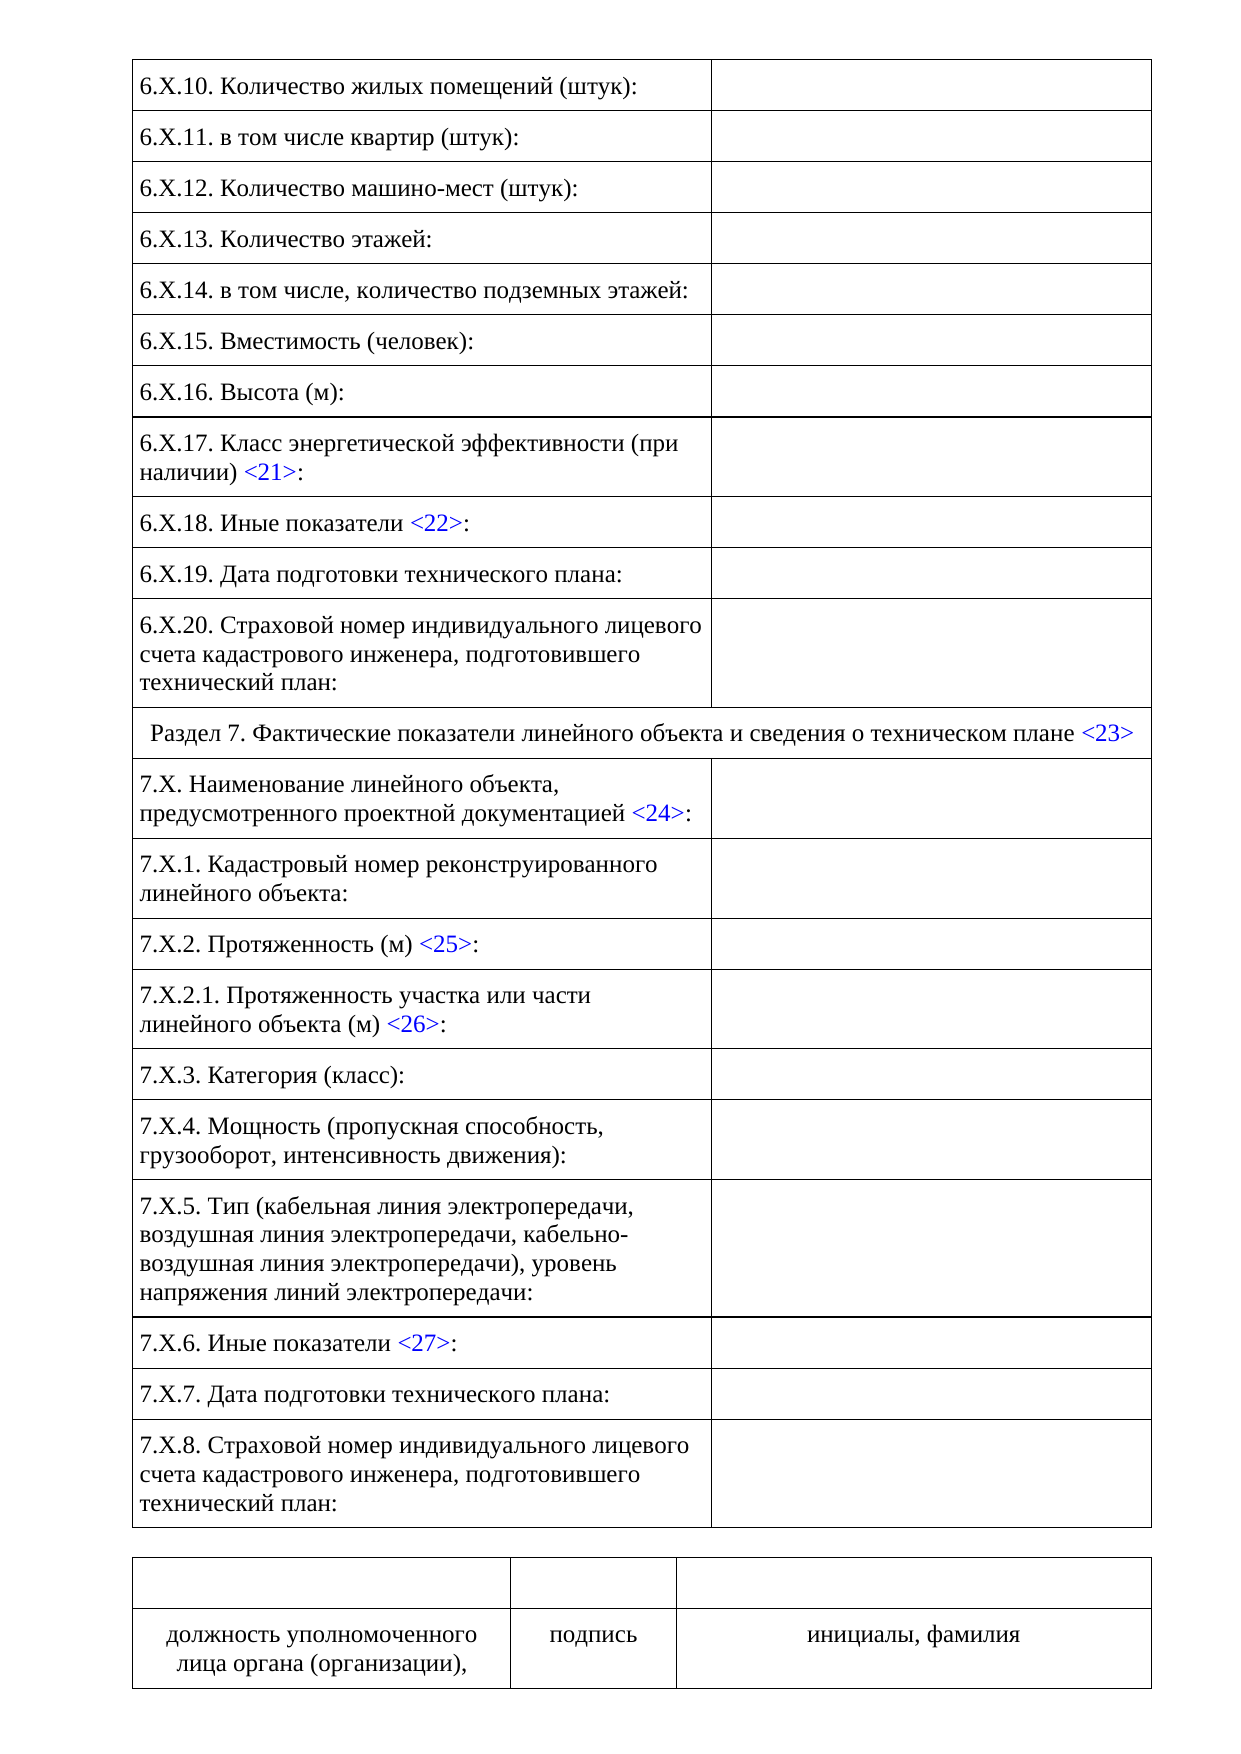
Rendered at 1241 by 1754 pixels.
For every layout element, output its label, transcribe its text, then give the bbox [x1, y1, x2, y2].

table_cell [712, 759, 1151, 838]
table_cell 7.X.4. Мощность (пропускная способность, грузооборот, интенсивность движения): [133, 1100, 711, 1179]
table_cell 6.X.10. Количество жилых помещений (штук): [133, 60, 711, 110]
table_cell 6.X.20. Страховой номер индивидуального лицевого счета кадастрового инженера, подготовившего технический план: [133, 599, 711, 707]
table_cell 7.X.2.1. Протяженность участка или части линейного объекта (м) <26>: [133, 970, 711, 1048]
table_cell 6.X.13. Количество этажей: [133, 213, 711, 263]
table_cell 7.X.8. Страховой номер индивидуального лицевого счета кадастрового инженера, подготовившего технический план: [133, 1420, 711, 1527]
table_header [133, 1558, 510, 1608]
table_cell [712, 599, 1151, 707]
table_cell 7.X. Наименование линейного объекта, предусмотренного проектной документацией <24>: [133, 759, 711, 838]
table_cell подпись [511, 1609, 676, 1688]
table_header [511, 1558, 676, 1608]
table_cell [712, 1318, 1151, 1367]
table_cell [712, 366, 1151, 416]
table_cell 7.X.1. Кадастровый номер реконструированного линейного объекта: [133, 839, 711, 917]
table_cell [133, 1609, 510, 1688]
table_cell 7.X.6. Иные показатели <27>: [133, 1318, 711, 1367]
table_cell [712, 1100, 1151, 1179]
table_cell [712, 418, 1151, 496]
table_cell [712, 213, 1151, 263]
table_cell 6.X.11. в том числе квартир (штук): [133, 111, 711, 161]
table_cell [712, 970, 1151, 1048]
table_cell инициалы, фамилия [677, 1609, 1151, 1688]
table_cell 7.X.3. Категория (класс): [133, 1049, 711, 1099]
table_cell Раздел 7. Фактические показатели линейного объекта и сведения о техническом плане <23> [133, 708, 1151, 758]
table_cell 6.X.16. Высота (м): [133, 366, 711, 416]
table_cell [712, 1180, 1151, 1316]
table_cell [712, 1369, 1151, 1418]
table_cell [712, 60, 1151, 110]
table_cell 7.X.2. Протяженность (м) <25>: [133, 919, 711, 968]
table_cell 6.X.19. Дата подготовки технического плана: [133, 548, 711, 598]
table_cell [712, 839, 1151, 917]
table_cell [712, 497, 1151, 547]
table_cell [712, 919, 1151, 968]
table_cell 7.X.5. Тип (кабельная линия электропередачи, воздушная линия электропередачи, кабельно-воздушная линия электропередачи), уровень напряжения линий электропередачи: [133, 1180, 711, 1316]
table_cell 6.X.15. Вместимость (человек): [133, 315, 711, 365]
table_cell 6.X.12. Количество машино-мест (штук): [133, 162, 711, 212]
table_cell [712, 264, 1151, 314]
table_cell 6.X.14. в том числе, количество подземных этажей: [133, 264, 711, 314]
table_cell [712, 548, 1151, 598]
table_cell [712, 1420, 1151, 1527]
table_cell [712, 1049, 1151, 1099]
table_cell [712, 162, 1151, 212]
table_cell 6.X.18. Иные показатели <22>: [133, 497, 711, 547]
table_cell 6.X.17. Класс энергетической эффективности (при наличии) <21>: [133, 418, 711, 496]
table_cell 7.X.7. Дата подготовки технического плана: [133, 1369, 711, 1418]
table_cell [712, 315, 1151, 365]
table_cell [712, 111, 1151, 161]
table_header [677, 1558, 1151, 1608]
